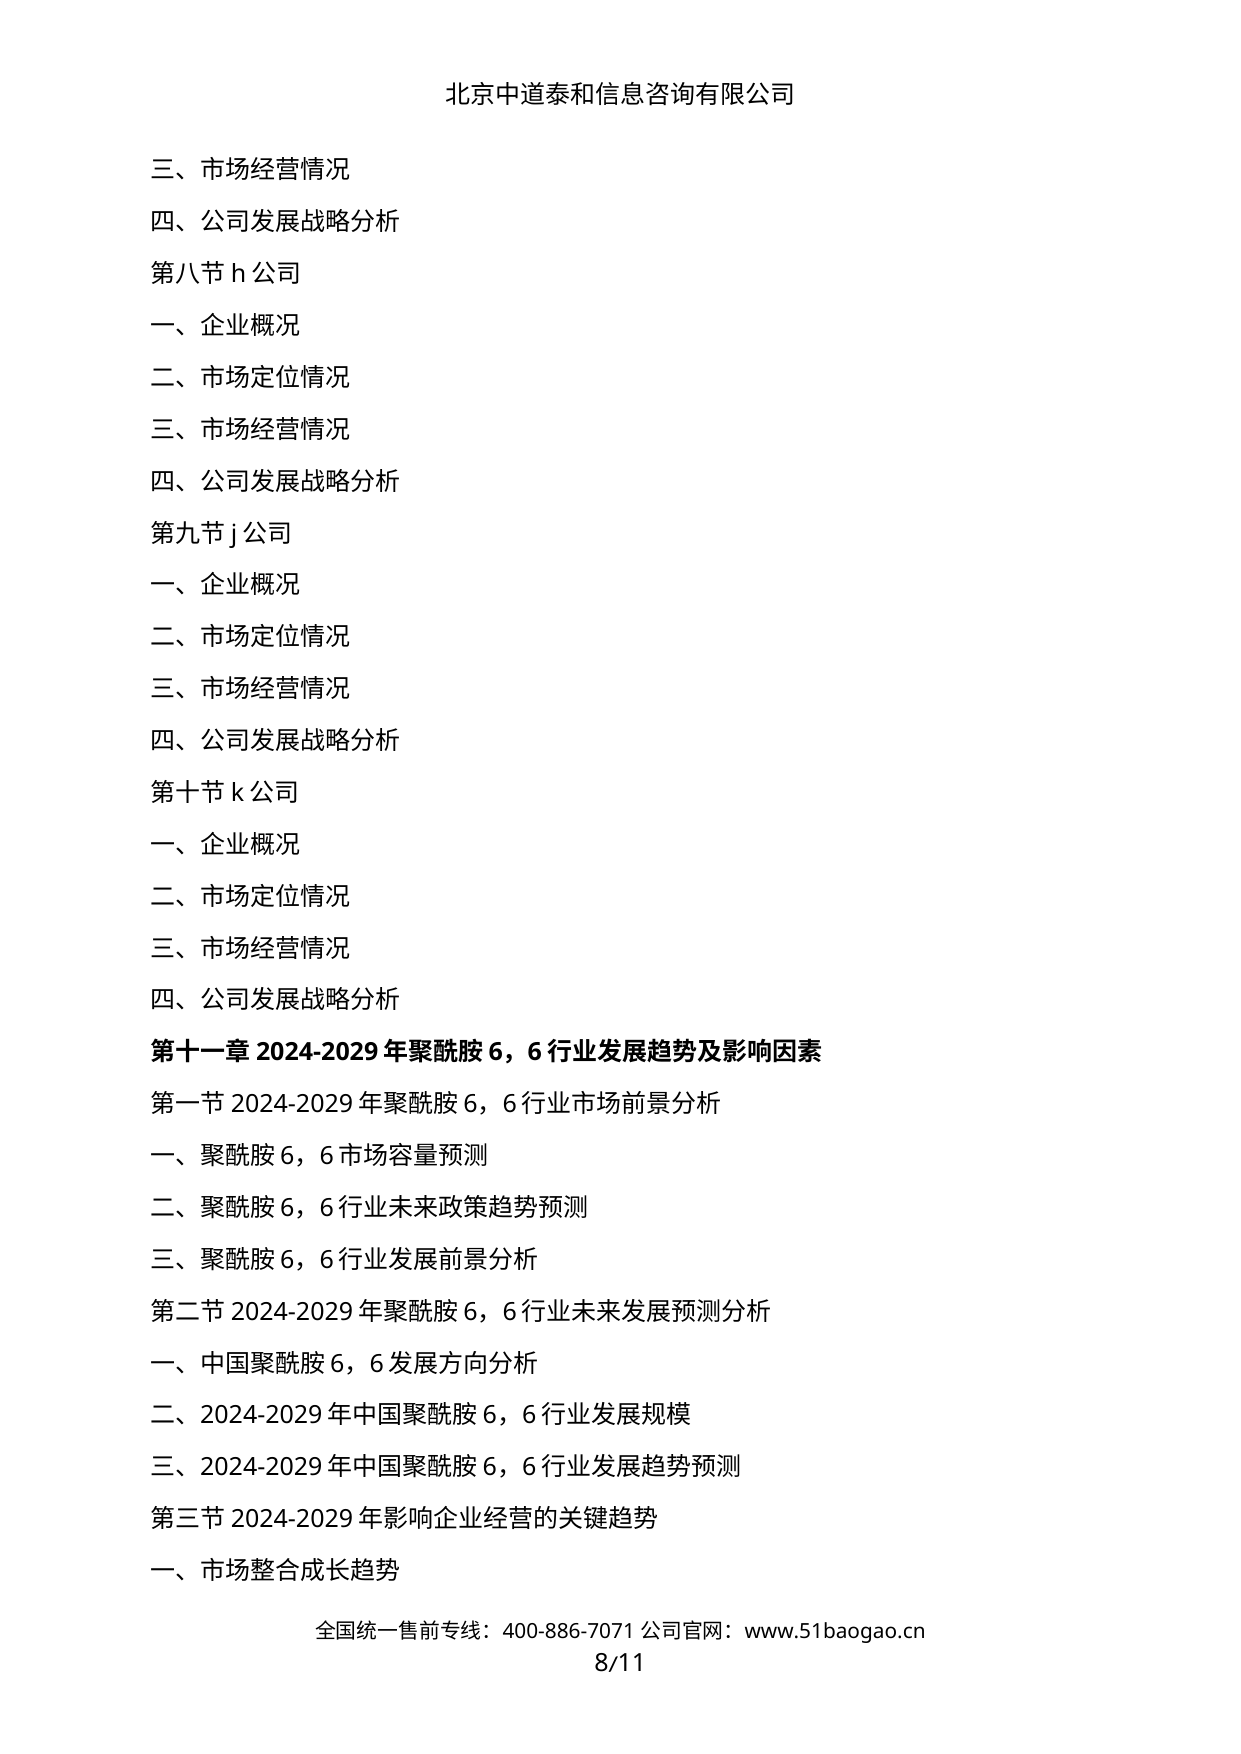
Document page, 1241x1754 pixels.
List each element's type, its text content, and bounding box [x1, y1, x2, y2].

text 四、公司发展战略分析 [150, 721, 1090, 757]
text 一、中国聚酰胺6，6发展方向分析 [150, 1343, 1090, 1379]
text 二、市场定位情况 [150, 876, 1090, 912]
text 二、聚酰胺6，6行业未来政策趋势预测 [150, 1187, 1090, 1224]
text 二、市场定位情况 [150, 617, 1090, 653]
text 第一节 2024-2029年聚酰胺6，6行业市场前景分析 [150, 1084, 1090, 1120]
text 第十节 k公司 [150, 772, 1090, 809]
text 三、市场经营情况 [150, 150, 1090, 186]
text 四、公司发展战略分析 [150, 980, 1090, 1016]
text 四、公司发展战略分析 [150, 461, 1090, 497]
text 第三节 2024-2029年影响企业经营的关键趋势 [150, 1499, 1090, 1535]
text 一、企业概况 [150, 824, 1090, 861]
text 三、市场经营情况 [150, 928, 1090, 964]
text 二、2024-2029年中国聚酰胺6，6行业发展规模 [150, 1395, 1090, 1431]
text 一、聚酰胺6，6市场容量预测 [150, 1136, 1090, 1172]
text 第十一章 2024-2029年聚酰胺6，6行业发展趋势及影响因素 [150, 1032, 1090, 1068]
text 四、公司发展战略分析 [150, 202, 1090, 238]
text 三、市场经营情况 [150, 409, 1090, 446]
text 三、2024-2029年中国聚酰胺6，6行业发展趋势预测 [150, 1447, 1090, 1483]
text 一、企业概况 [150, 565, 1090, 601]
text 一、企业概况 [150, 306, 1090, 342]
text 第八节 h公司 [150, 254, 1090, 290]
text 第二节 2024-2029年聚酰胺6，6行业未来发展预测分析 [150, 1291, 1090, 1327]
text 三、聚酰胺6，6行业发展前景分析 [150, 1239, 1090, 1276]
text 二、市场定位情况 [150, 357, 1090, 394]
text 三、市场经营情况 [150, 669, 1090, 705]
text 一、市场整合成长趋势 [150, 1551, 1090, 1587]
text 第九节 j公司 [150, 513, 1090, 549]
